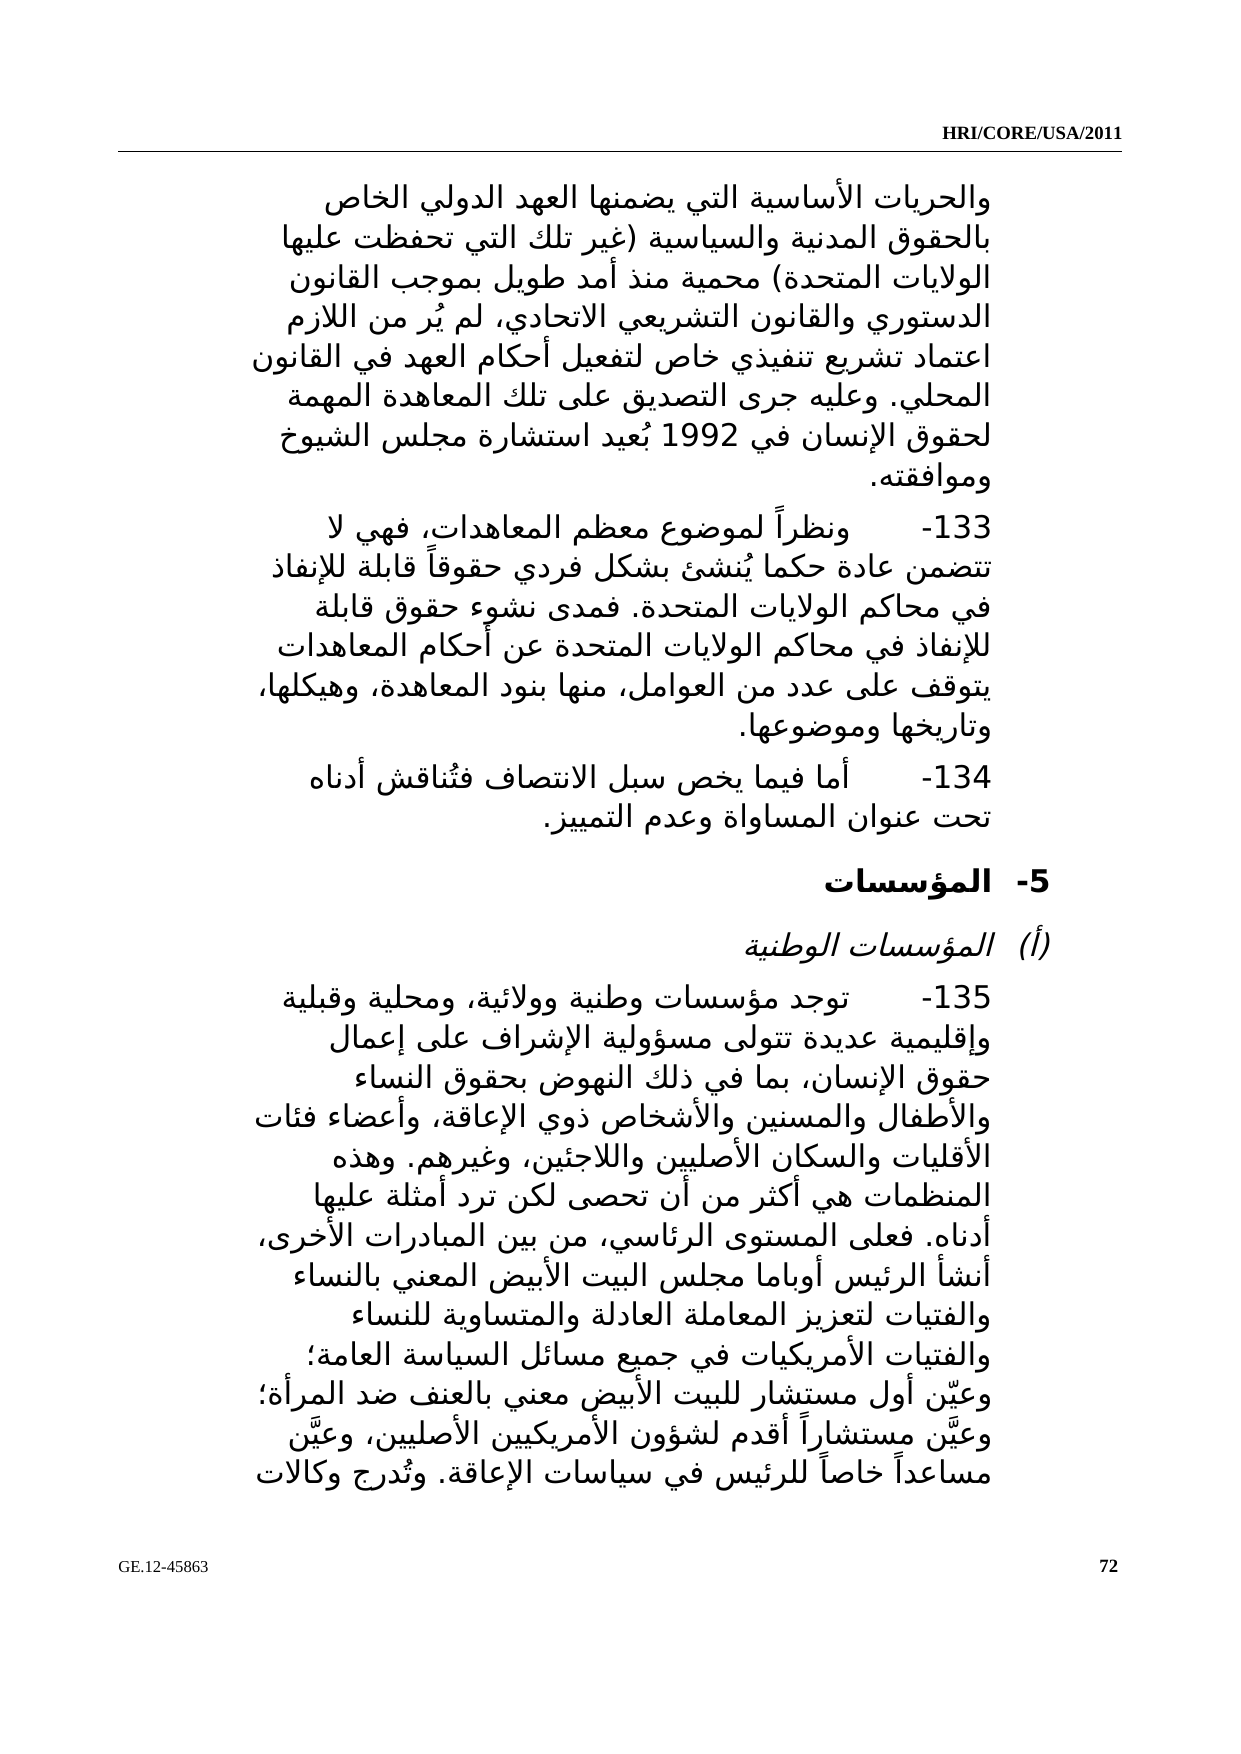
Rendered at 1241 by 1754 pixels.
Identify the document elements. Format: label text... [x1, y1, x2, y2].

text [248, 177, 992, 494]
text (أ) المؤسسات الوطنية [248, 925, 1122, 965]
text 5- المؤسسات [248, 861, 1122, 900]
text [248, 977, 992, 1492]
text 133- ونظراً لموضوع معظم المعاهدات، فهي لا تتضمن عادة حكما يُنشئ بشكل فردي حقوقاً قابلة للإنفاذ في محاكم الولايات المتحدة. فمدى نشوء حقوق قابلة للإنفاذ في محاكم الولايات المتحدة عن أحكام المعاهدات يتوقف على عدد من العوامل، منها بنود المعاهدة، وهيكلها، وتاريخها وموضوعها. [248, 506, 992, 744]
text 134- أما فيما يخص سبل الانتصاف فتُناقش أدناه تحت عنوان المساواة وعدم التمييز. [248, 756, 992, 836]
